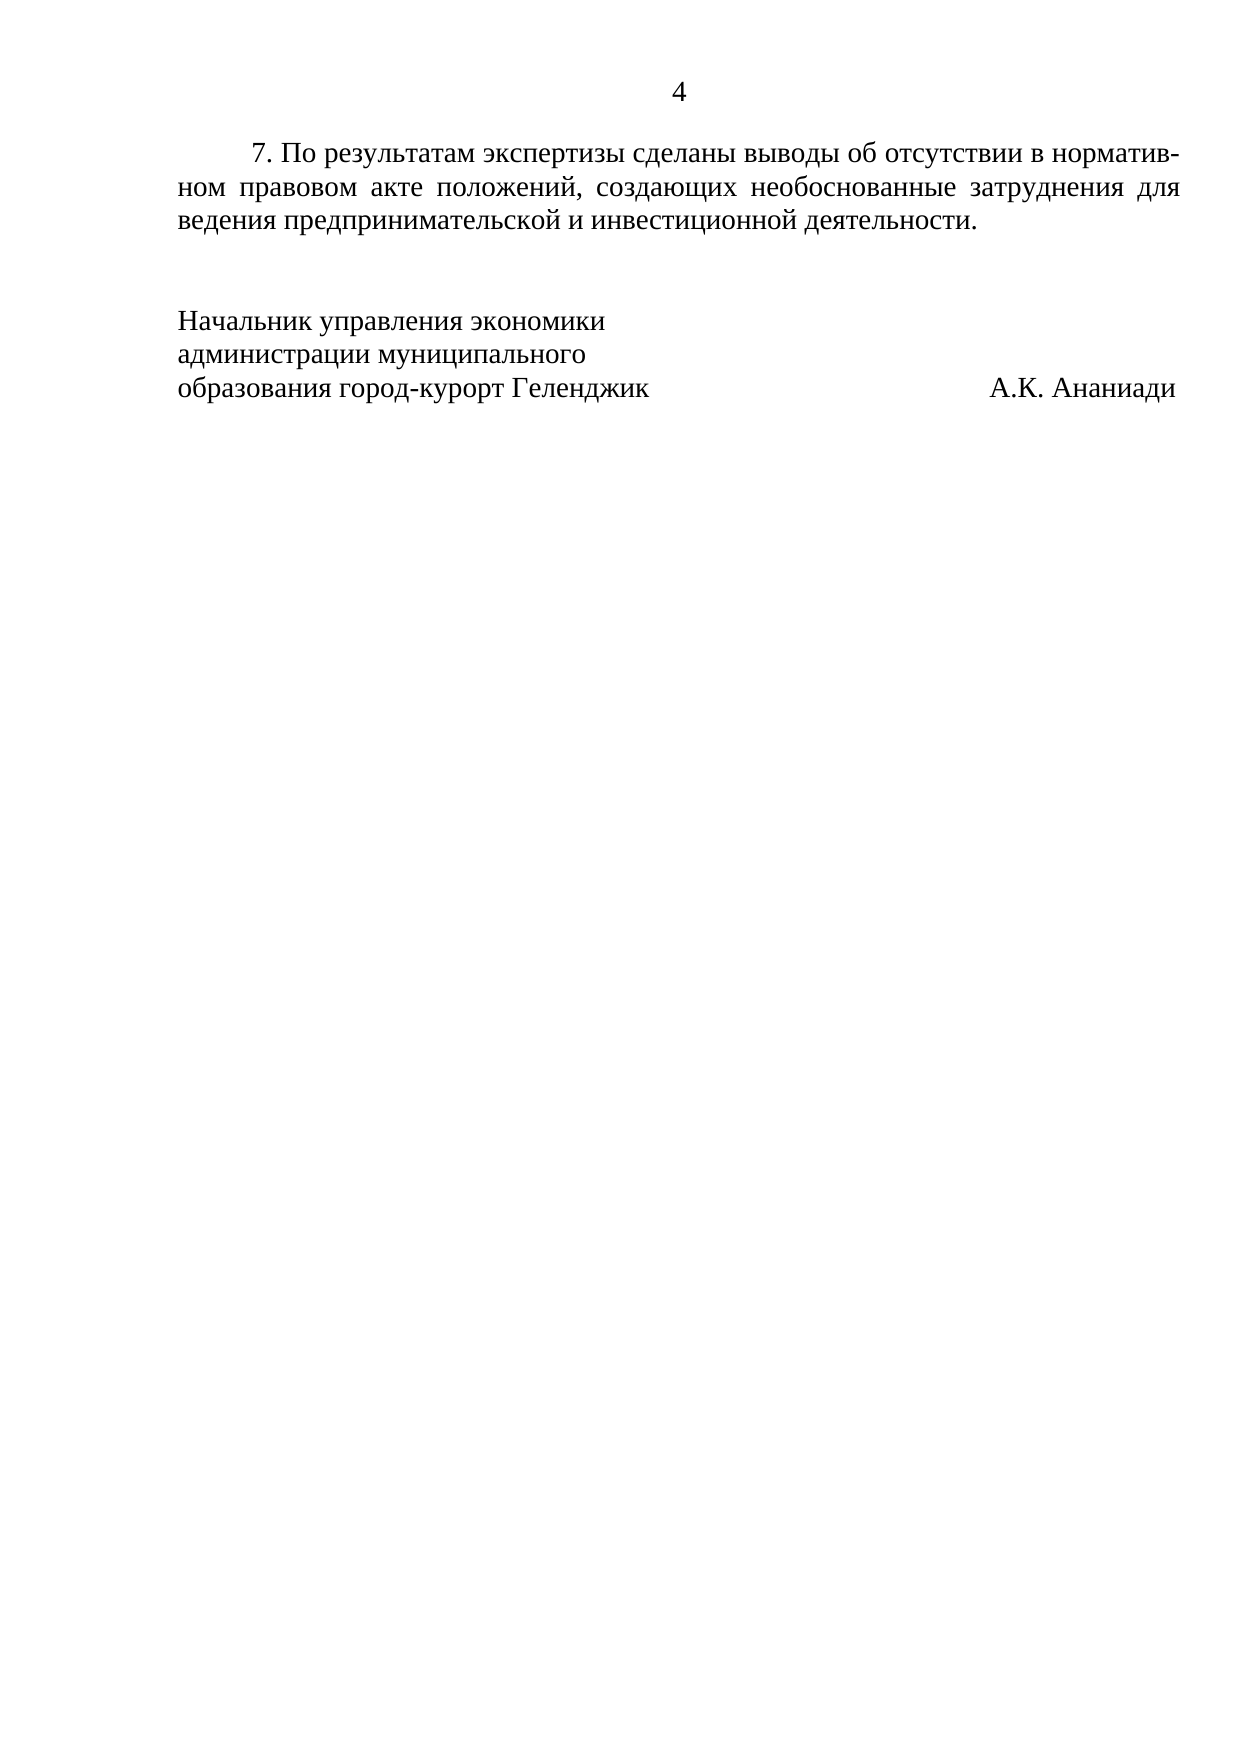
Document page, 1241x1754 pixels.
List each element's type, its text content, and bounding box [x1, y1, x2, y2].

text администрации муниципального [177, 337, 1181, 370]
text образования город-курорт Геленджик А.К. Ананиади [177, 370, 1181, 404]
text 7. По результатам экспертизы сделаны выводы об отсутствии в норматив-ном правовом акте положений, создающих необоснованные затруднения для ведения предпринимательской и инвестиционной деятельности. [177, 135, 1181, 236]
text Начальник управления экономики [177, 303, 1181, 337]
